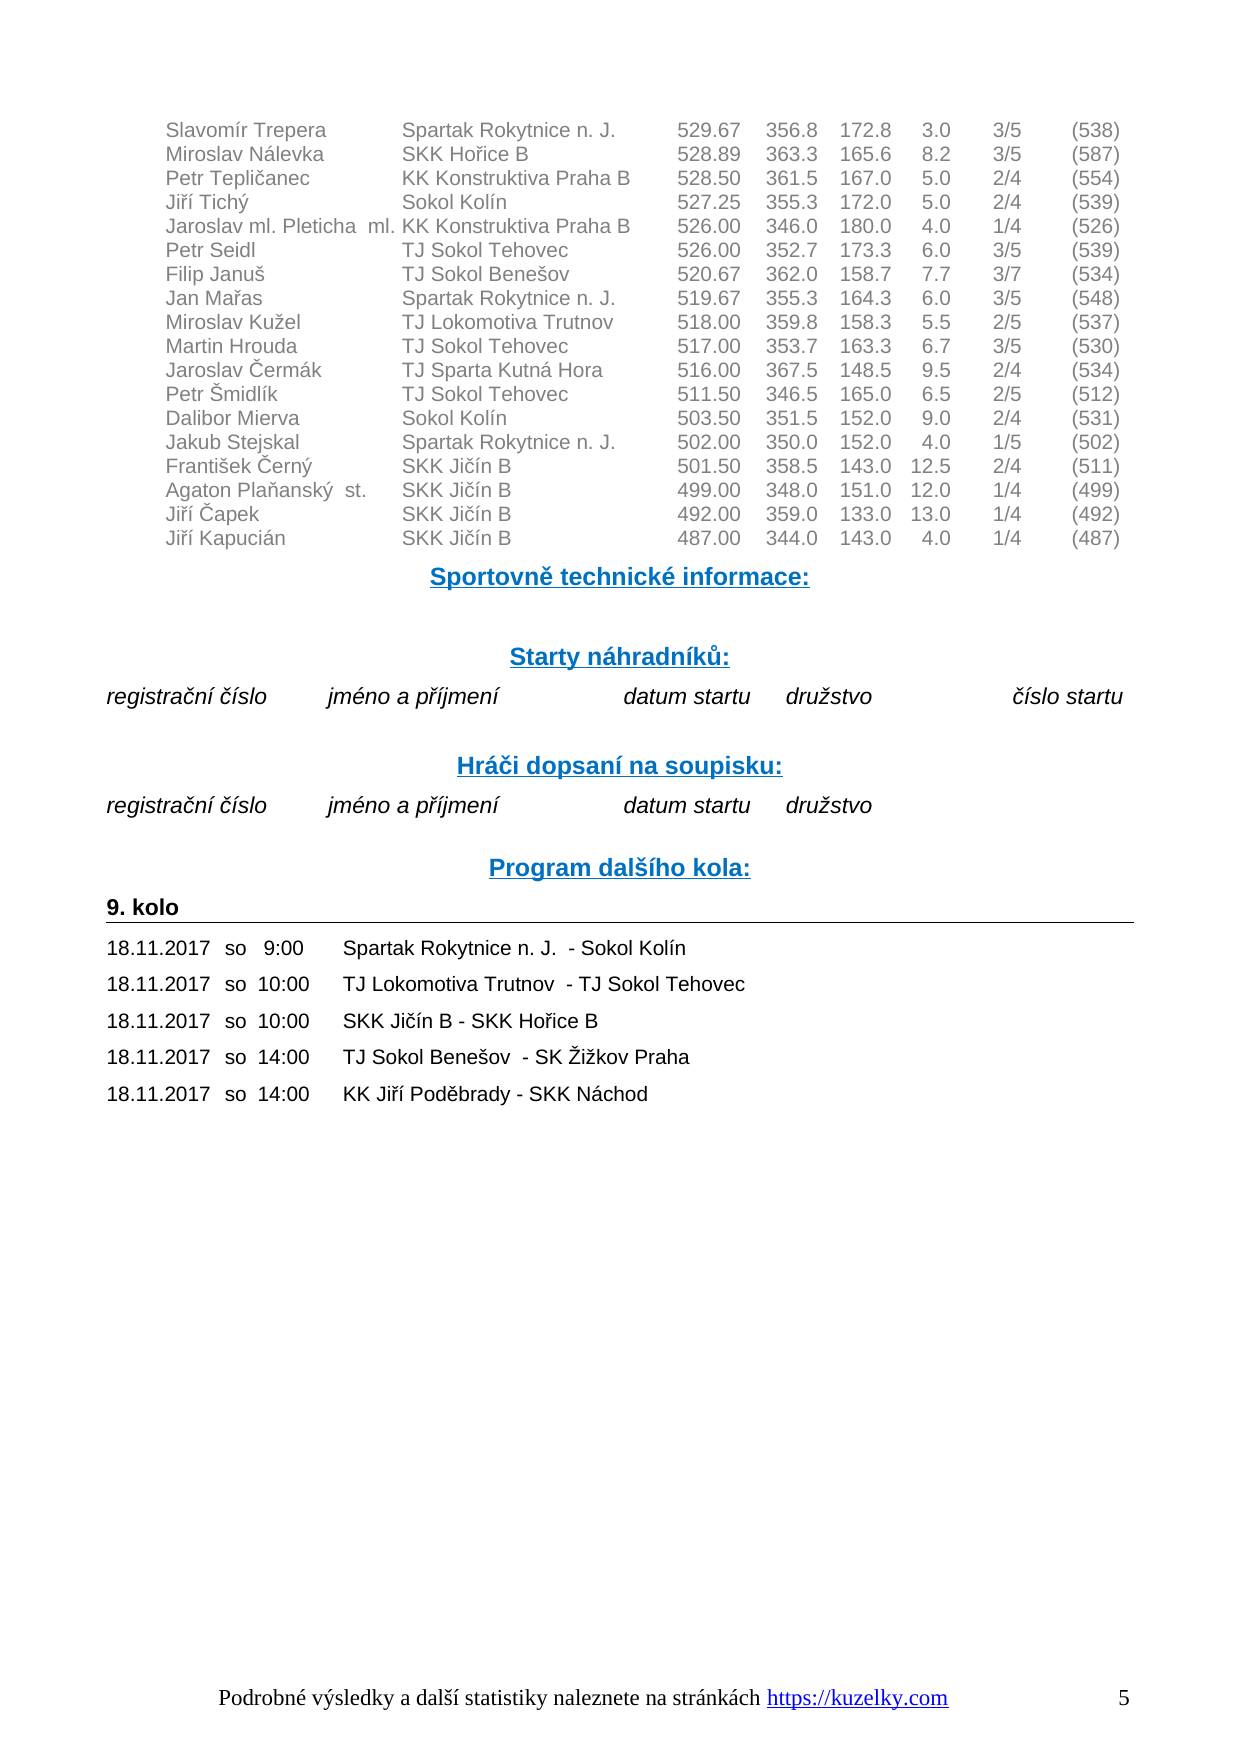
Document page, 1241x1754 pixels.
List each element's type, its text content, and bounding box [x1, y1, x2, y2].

text Jakub Stejskal Spartak Rokytnice n. J. 502.00 350.0 152.0 4.0 1/5 (502) [106, 429, 1134, 453]
text Miroslav Nálevka SKK Hořice B 528.89 363.3 165.6 8.2 3/5 (587) [106, 142, 1134, 166]
text Martin Hrouda TJ Sokol Tehovec 517.00 353.7 163.3 6.7 3/5 (530) [106, 334, 1134, 358]
text Agaton Plaňanský st. SKK Jičín B 499.00 348.0 151.0 12.0 1/4 (499) [106, 477, 1134, 501]
text 18.11.2017 so 14:00 TJ Sokol Benešov - SK Žižkov Praha [106, 1045, 1134, 1069]
text 9. kolo [106, 894, 1134, 922]
text 18.11.2017 so 10:00 SKK Jičín B - SKK Hořice B [106, 1009, 1134, 1033]
text Jan Mařas Spartak Rokytnice n. J. 519.67 355.3 164.3 6.0 3/5 (548) [106, 286, 1134, 310]
text Petr Seidl TJ Sokol Tehovec 526.00 352.7 173.3 6.0 3/5 (539) [106, 238, 1134, 262]
text registrační číslo jméno a příjmení datum startu družstvo [106, 792, 1134, 818]
text Hráči dopsaní na soupisku: [94, 722, 1145, 779]
text 18.11.2017 so 9:00 Spartak Rokytnice n. J. - Sokol Kolín [106, 936, 1134, 960]
text Starty náhradníků: [94, 642, 1145, 671]
text Filip Januš TJ Sokol Benešov 520.67 362.0 158.7 7.7 3/7 (534) [106, 262, 1134, 286]
text Miroslav Kužel TJ Lokomotiva Trutnov 518.00 359.8 158.3 5.5 2/5 (537) [106, 310, 1134, 334]
text 18.11.2017 so 14:00 KK Jiří Poděbrady - SKK Náchod [106, 1082, 1134, 1106]
text Jiří Kapucián SKK Jičín B 487.00 344.0 143.0 4.0 1/4 (487) [106, 525, 1134, 549]
text Jiří Tichý Sokol Kolín 527.25 355.3 172.0 5.0 2/4 (539) [106, 190, 1134, 214]
text Petr Tepličanec KK Konstruktiva Praha B 528.50 361.5 167.0 5.0 2/4 (554) [106, 166, 1134, 190]
text registrační číslo jméno a příjmení datum startu družstvo číslo startu [106, 683, 1134, 709]
text Program dalšího kola: [94, 852, 1145, 881]
text Jaroslav ml. Pleticha ml. KK Konstruktiva Praha B 526.00 346.0 180.0 4.0 1/4 (526) [106, 214, 1134, 238]
text Slavomír Trepera Spartak Rokytnice n. J. 529.67 356.8 172.8 3.0 3/5 (538) [106, 118, 1134, 142]
text Dalibor Mierva Sokol Kolín 503.50 351.5 152.0 9.0 2/4 (531) [106, 406, 1134, 429]
text Petr Šmidlík TJ Sokol Tehovec 511.50 346.5 165.0 6.5 2/5 (512) [106, 382, 1134, 406]
text 18.11.2017 so 10:00 TJ Lokomotiva Trutnov - TJ Sokol Tehovec [106, 972, 1134, 996]
text Jiří Čapek SKK Jičín B 492.00 359.0 133.0 13.0 1/4 (492) [106, 501, 1134, 525]
text Jaroslav Čermák TJ Sparta Kutná Hora 516.00 367.5 148.5 9.5 2/4 (534) [106, 358, 1134, 382]
text Sportovně technické informace: [94, 562, 1145, 591]
text František Černý SKK Jičín B 501.50 358.5 143.0 12.5 2/4 (511) [106, 453, 1134, 477]
